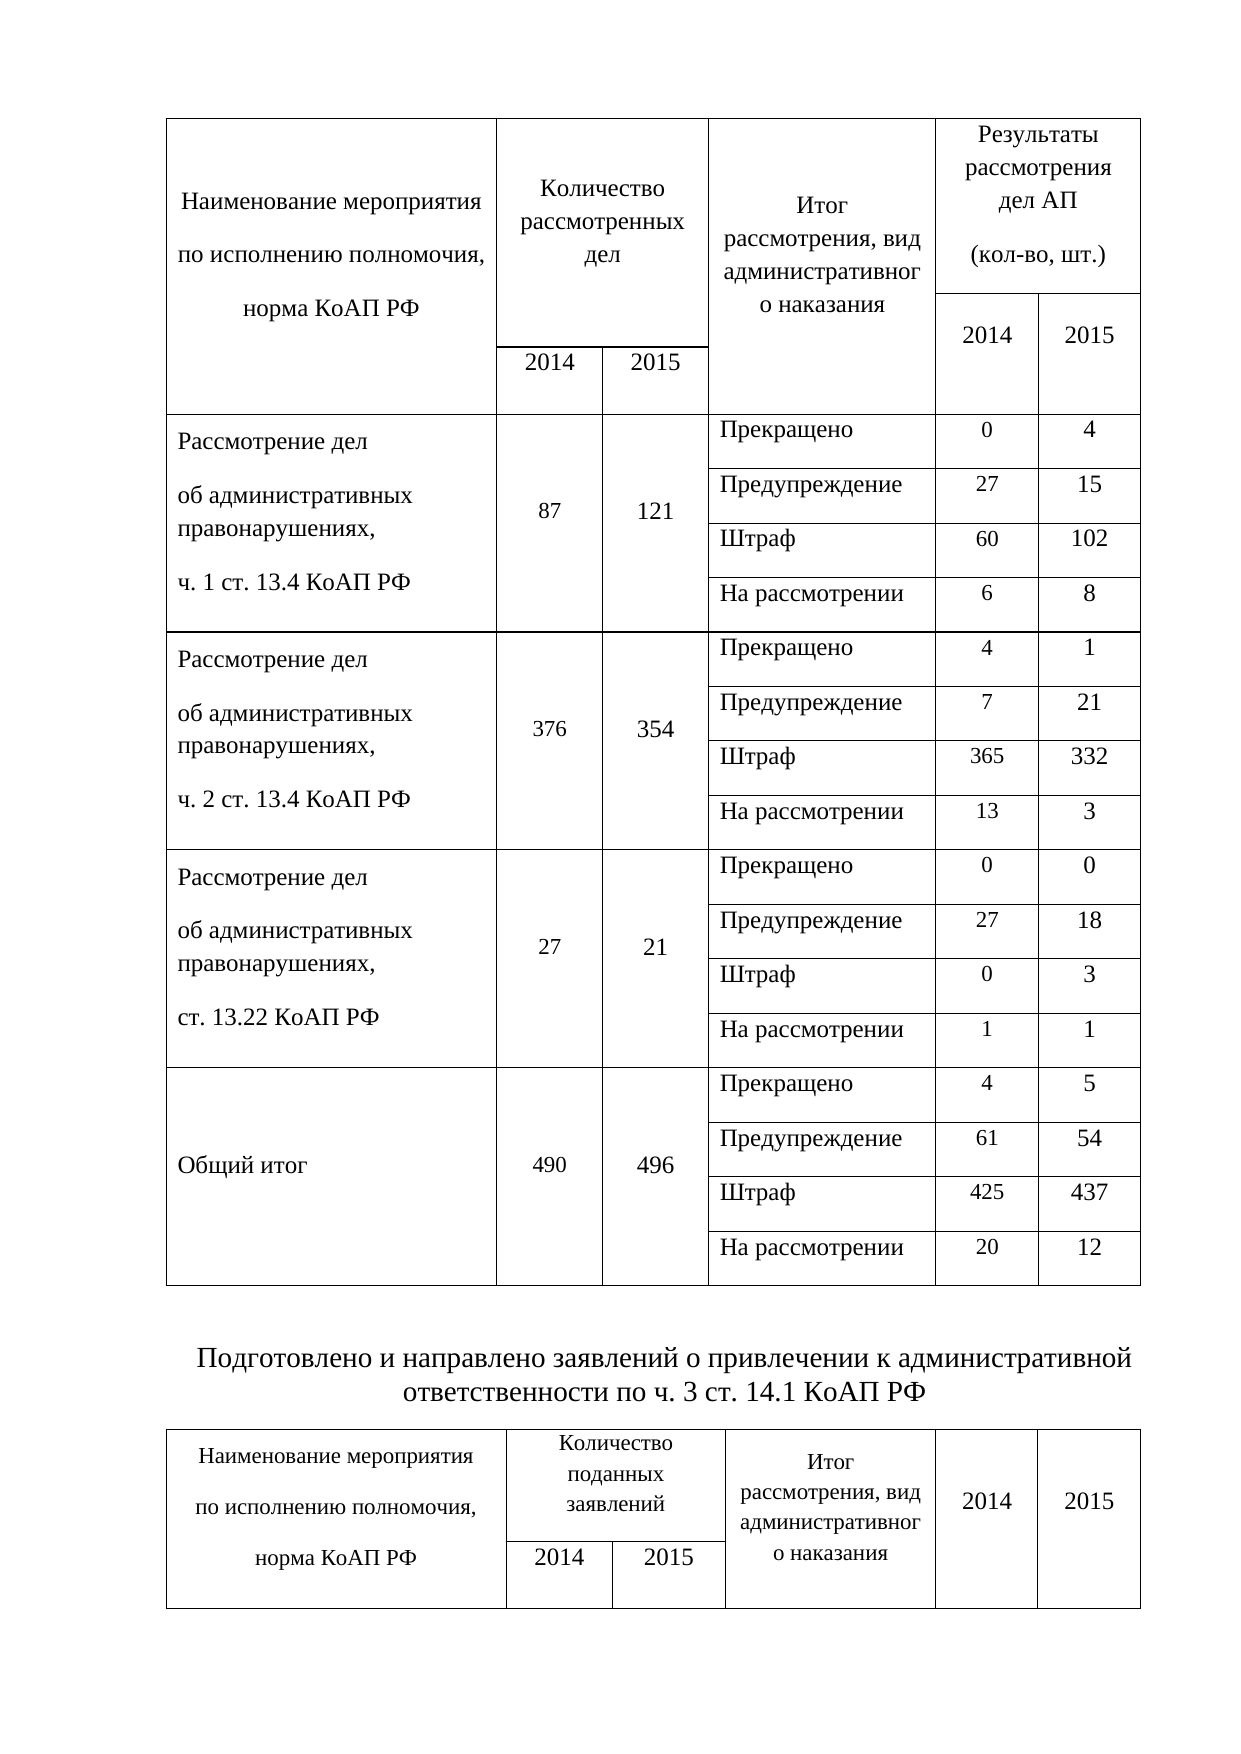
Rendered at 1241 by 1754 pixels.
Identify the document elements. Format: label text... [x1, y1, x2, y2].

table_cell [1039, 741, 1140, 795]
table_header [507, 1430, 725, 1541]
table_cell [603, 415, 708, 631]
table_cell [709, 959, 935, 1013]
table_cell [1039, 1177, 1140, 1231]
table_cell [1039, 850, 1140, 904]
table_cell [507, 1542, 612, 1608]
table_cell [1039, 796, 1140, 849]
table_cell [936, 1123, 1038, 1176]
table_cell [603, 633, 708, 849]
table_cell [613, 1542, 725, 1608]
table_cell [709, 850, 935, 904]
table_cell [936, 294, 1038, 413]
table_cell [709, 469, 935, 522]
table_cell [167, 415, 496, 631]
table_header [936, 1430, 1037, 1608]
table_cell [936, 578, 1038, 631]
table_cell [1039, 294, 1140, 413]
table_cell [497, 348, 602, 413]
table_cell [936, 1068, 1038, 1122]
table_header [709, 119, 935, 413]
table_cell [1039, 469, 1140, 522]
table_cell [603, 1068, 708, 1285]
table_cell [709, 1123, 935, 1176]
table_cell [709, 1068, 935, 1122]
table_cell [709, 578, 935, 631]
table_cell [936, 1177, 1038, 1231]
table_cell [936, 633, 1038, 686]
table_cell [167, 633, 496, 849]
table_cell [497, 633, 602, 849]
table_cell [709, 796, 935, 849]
text Подготовлено и направлено заявлений о привлечении к административной ответственности по ч. 3 ст. 14.1 КоАП РФ [177, 1341, 1152, 1408]
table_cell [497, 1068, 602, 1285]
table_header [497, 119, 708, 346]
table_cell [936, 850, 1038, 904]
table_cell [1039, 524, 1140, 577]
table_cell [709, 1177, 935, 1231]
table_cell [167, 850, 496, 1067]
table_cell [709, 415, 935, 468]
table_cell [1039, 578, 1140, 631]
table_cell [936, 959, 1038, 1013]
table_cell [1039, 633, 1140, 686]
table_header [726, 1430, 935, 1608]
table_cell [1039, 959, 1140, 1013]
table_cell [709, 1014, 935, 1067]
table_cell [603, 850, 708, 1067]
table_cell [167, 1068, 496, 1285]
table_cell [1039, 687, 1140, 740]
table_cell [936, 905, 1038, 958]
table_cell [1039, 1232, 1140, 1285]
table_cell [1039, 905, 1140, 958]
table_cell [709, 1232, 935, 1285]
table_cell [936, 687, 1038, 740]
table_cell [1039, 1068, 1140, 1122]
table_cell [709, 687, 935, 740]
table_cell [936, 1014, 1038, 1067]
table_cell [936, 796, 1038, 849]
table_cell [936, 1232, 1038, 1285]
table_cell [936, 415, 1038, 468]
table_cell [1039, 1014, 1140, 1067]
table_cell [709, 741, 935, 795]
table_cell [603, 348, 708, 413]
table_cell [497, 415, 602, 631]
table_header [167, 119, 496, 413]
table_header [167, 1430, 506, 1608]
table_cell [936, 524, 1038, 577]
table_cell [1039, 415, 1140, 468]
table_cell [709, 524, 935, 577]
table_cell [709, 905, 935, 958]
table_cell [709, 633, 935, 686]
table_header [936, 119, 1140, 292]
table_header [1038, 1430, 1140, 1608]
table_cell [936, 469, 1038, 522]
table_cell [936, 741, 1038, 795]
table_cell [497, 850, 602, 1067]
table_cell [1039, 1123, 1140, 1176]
